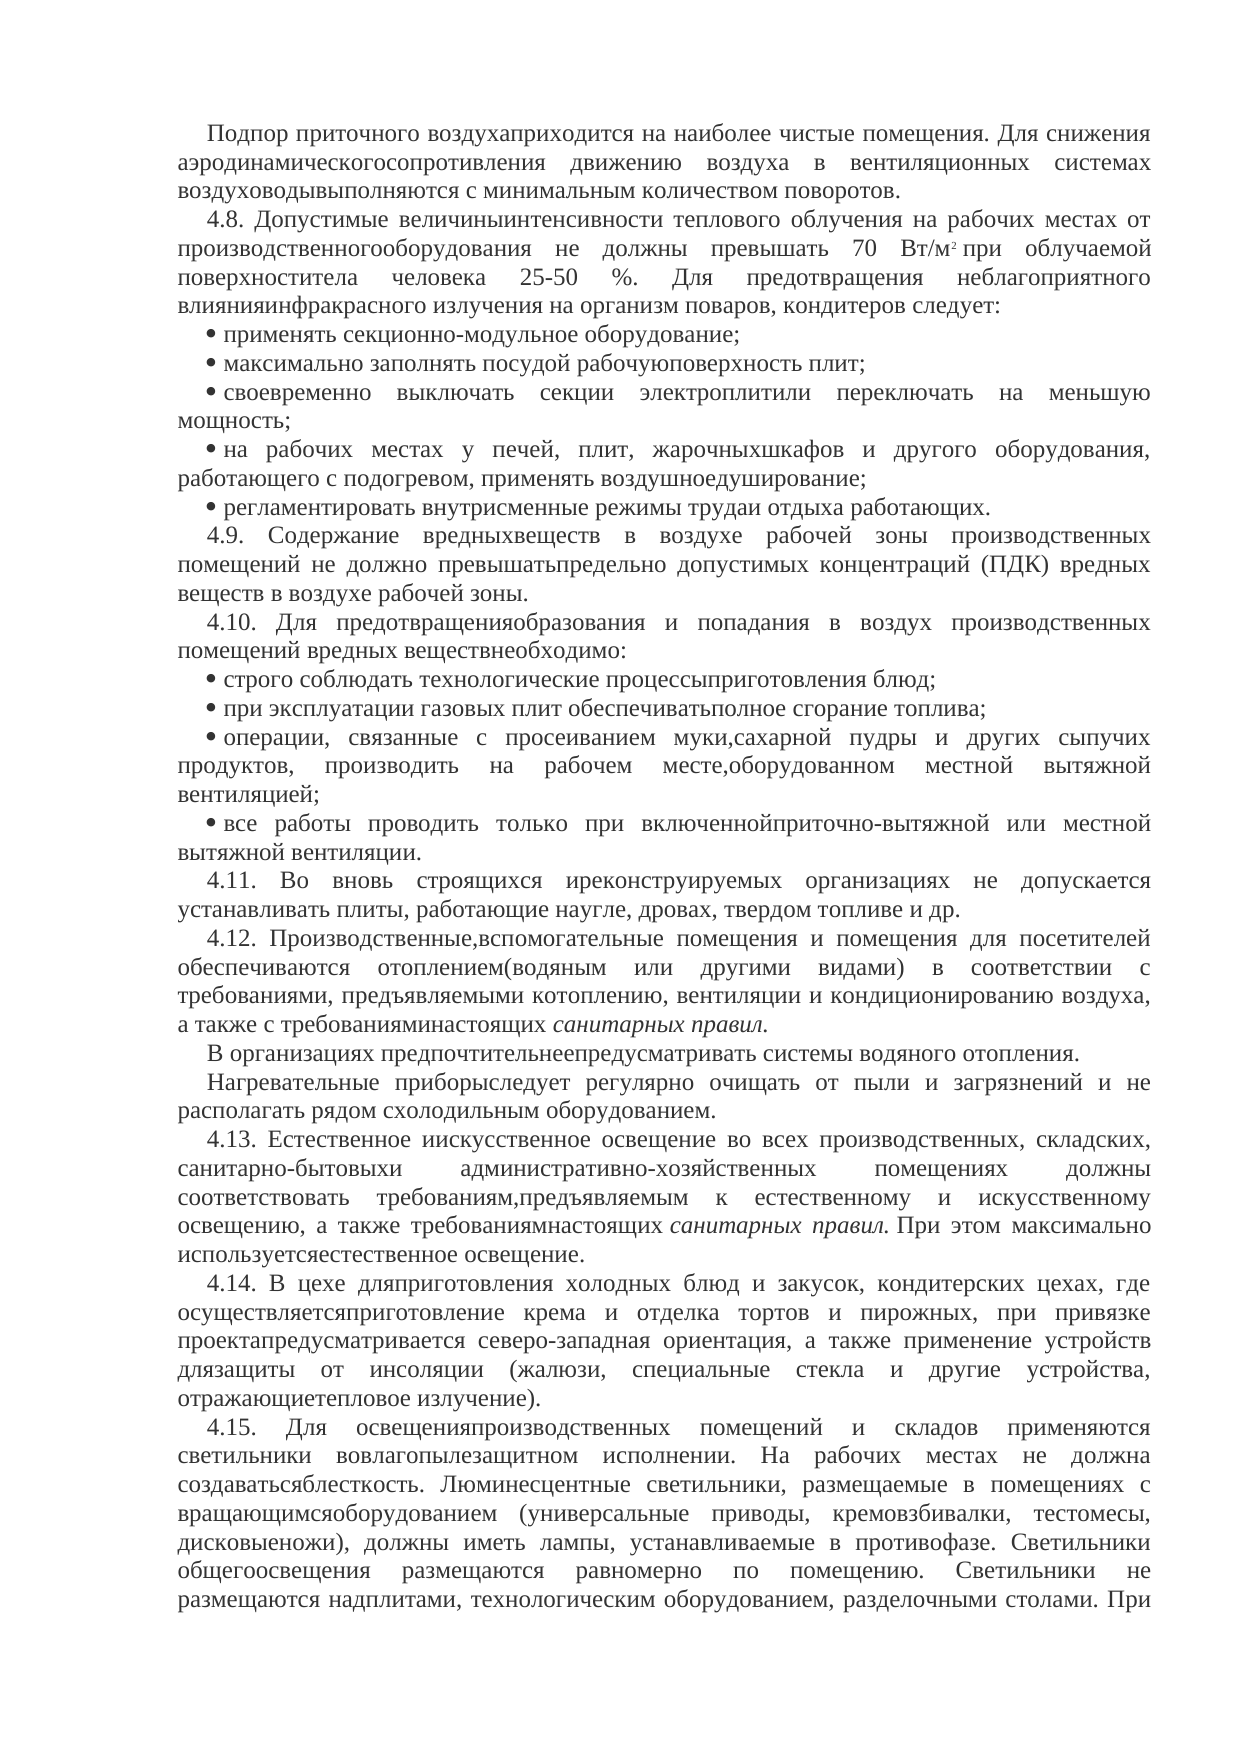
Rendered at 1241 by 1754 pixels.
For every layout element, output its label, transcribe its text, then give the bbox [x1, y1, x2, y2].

text  при эксплуатации газовых плит обеспечиватьполное сгорание топлива; [177, 693, 1152, 722]
text В организациях предпочтительнеепредусматривать системы водяного отопления. [177, 1038, 1152, 1067]
text 4.12. Производственные,вспомогательные помещения и помещения для посетителей обеспечиваются отоплением(водяным или другими видами) в соответствии с требованиями, предъявляемыми котоплению, вентиляции и кондиционированию воздуха, а также с требованияминастоящих санитарных правил. [177, 923, 1152, 1038]
text Нагревательные приборыследует регулярно очищать от пыли и загрязнений и не располагать рядом схолодильным оборудованием. [177, 1067, 1152, 1124]
text  применять секционно-модульное оборудование; [177, 319, 1152, 348]
text  регламентировать внутрисменные режимы трудаи отдыха работающих. [177, 492, 1152, 521]
text 4.14. В цехе дляприготовления холодных блюд и закусок, кондитерских цехах, где осуществляетсяприготовление крема и отделка тортов и пирожных, при привязке проектапредусматривается северо-западная ориентация, а также применение устройств длязащиты от инсоляции (жалюзи, специальные стекла и другие устройства, отражающиетепловое излучение). [177, 1268, 1152, 1412]
text  максимально заполнять посудой рабочуюповерхность плит; [177, 348, 1152, 377]
text 4.10. Для предотвращенияобразования и попадания в воздух производственных помещений вредных веществнеобходимо: [177, 607, 1152, 664]
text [177, 1412, 1152, 1613]
text 4.8. Допустимые величиныинтенсивности теплового облучения на рабочих местах от производственногооборудования не должны превышать 70 Вт/м2 при облучаемой поверхноститела человека 25-50 %. Для предотвращения неблагоприятного влиянияинфракрасного излучения на организм поваров, кондитеров следует: [177, 204, 1152, 319]
text  все работы проводить только при включеннойприточно-вытяжной или местной вытяжной вентиляции. [177, 808, 1152, 866]
text 4.13. Естественное иискусственное освещение во всех производственных, складских, санитарно-бытовыхи административно-хозяйственных помещениях должны соответствовать требованиям,предъявляемым к естественному и искусственному освещению, а также требованиямнастоящих санитарных правил. При этом максимально используетсяестественное освещение. [177, 1124, 1152, 1268]
text 4.9. Содержание вредныхвеществ в воздухе рабочей зоны производственных помещений не должно превышатьпредельно допустимых концентраций (ПДК) вредных веществ в воздухе рабочей зоны. [177, 521, 1152, 607]
text  строго соблюдать технологические процессыприготовления блюд; [177, 664, 1152, 693]
text  операции, связанные с просеиванием муки,сахарной пудры и других сыпучих продуктов, производить на рабочем месте,оборудованном местной вытяжной вентиляцией; [177, 722, 1152, 808]
text Подпор приточного воздухаприходится на наиболее чистые помещения. Для снижения аэродинамическогосопротивления движению воздуха в вентиляционных системах воздуховодывыполняются с минимальным количеством поворотов. [177, 118, 1152, 204]
text  на рабочих местах у печей, плит, жарочныхшкафов и другого оборудования, работающего с подогревом, применять воздушноедуширование; [177, 434, 1152, 492]
text  своевременно выключать секции электроплитили переключать на меньшую мощность; [177, 377, 1152, 434]
text 4.11. Во вновь строящихся иреконструируемых организациях не допускается устанавливать плиты, работающие наугле, дровах, твердом топливе и др. [177, 866, 1152, 923]
